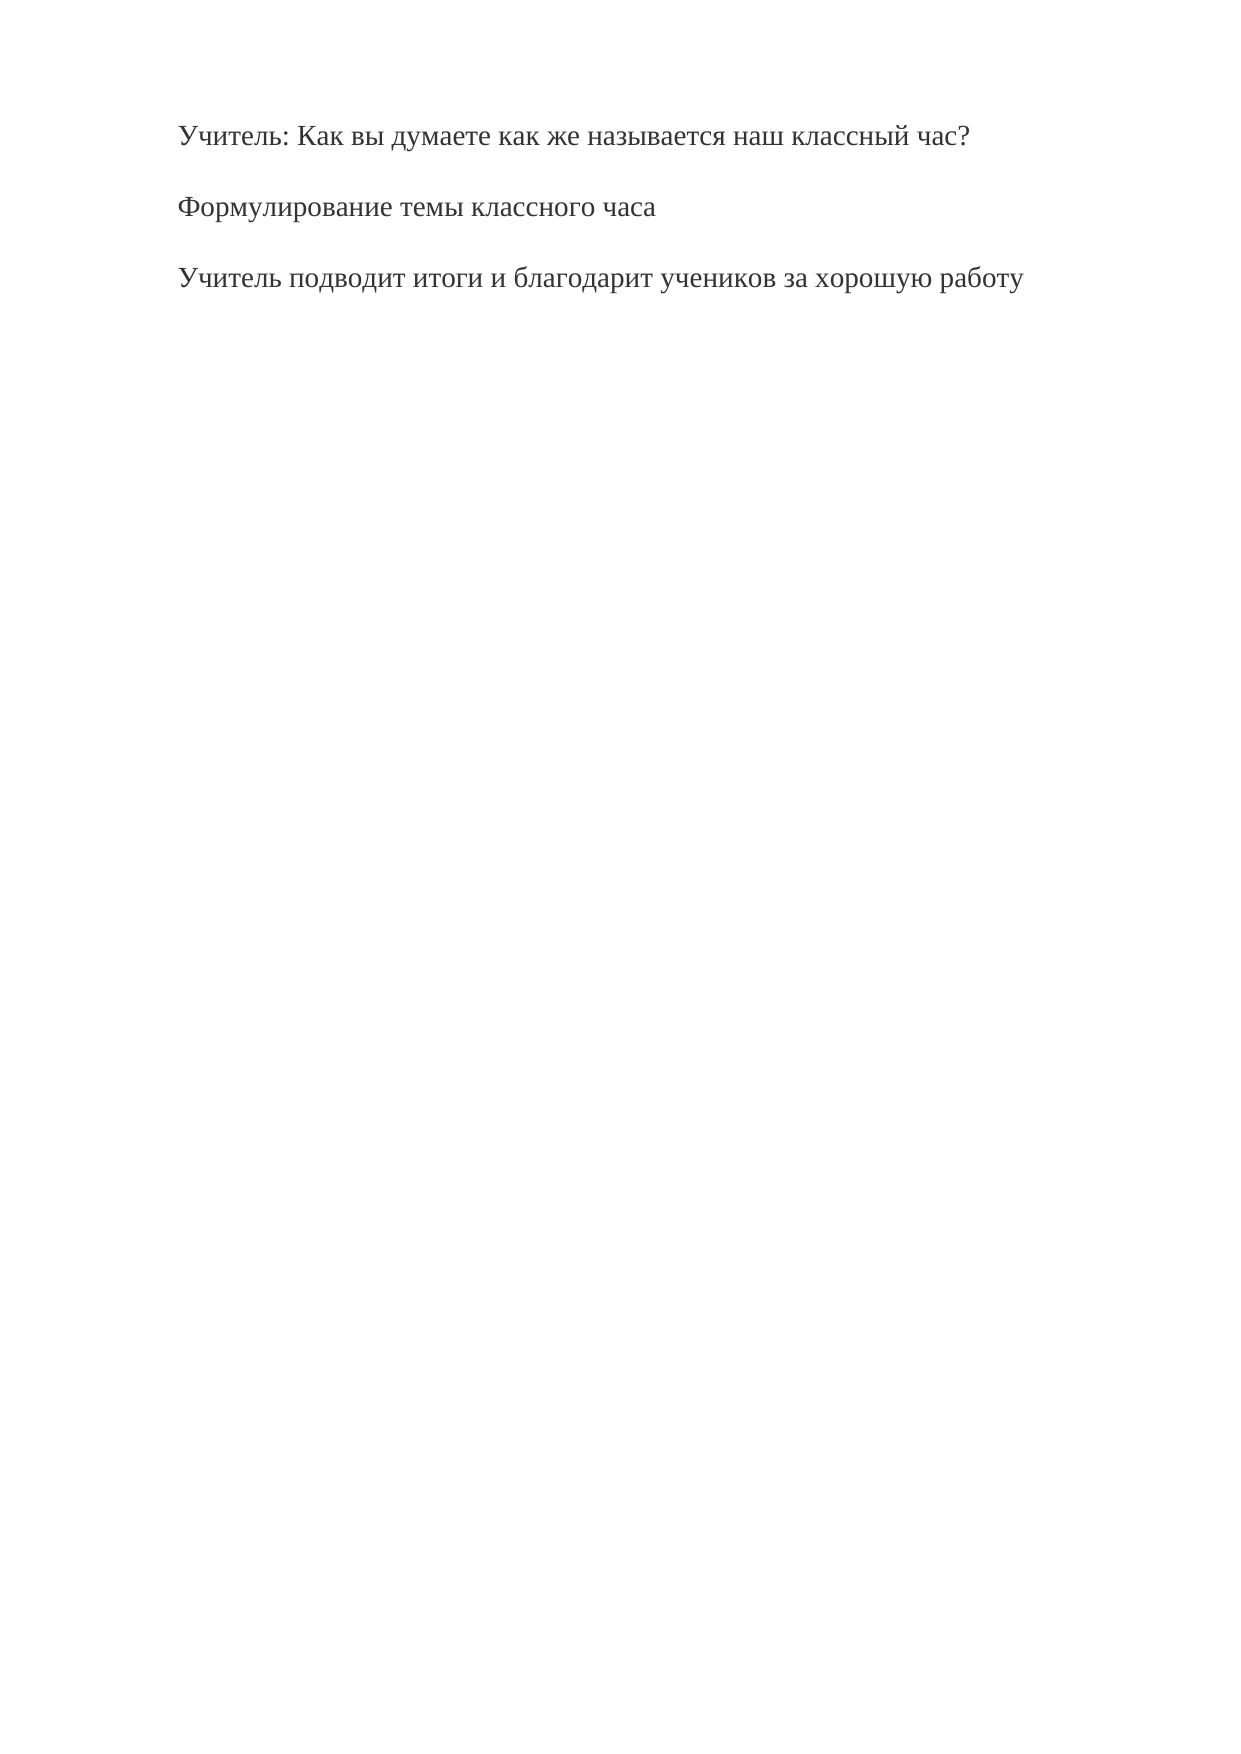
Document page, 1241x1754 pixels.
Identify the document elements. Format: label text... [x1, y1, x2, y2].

text Формулирование темы классного часа [177, 189, 1152, 223]
text Учитель: Как вы думаете как же называется наш классный час? [177, 118, 1152, 152]
text Учитель подводит итоги и благодарит учеников за хорошую работу [177, 260, 1152, 294]
